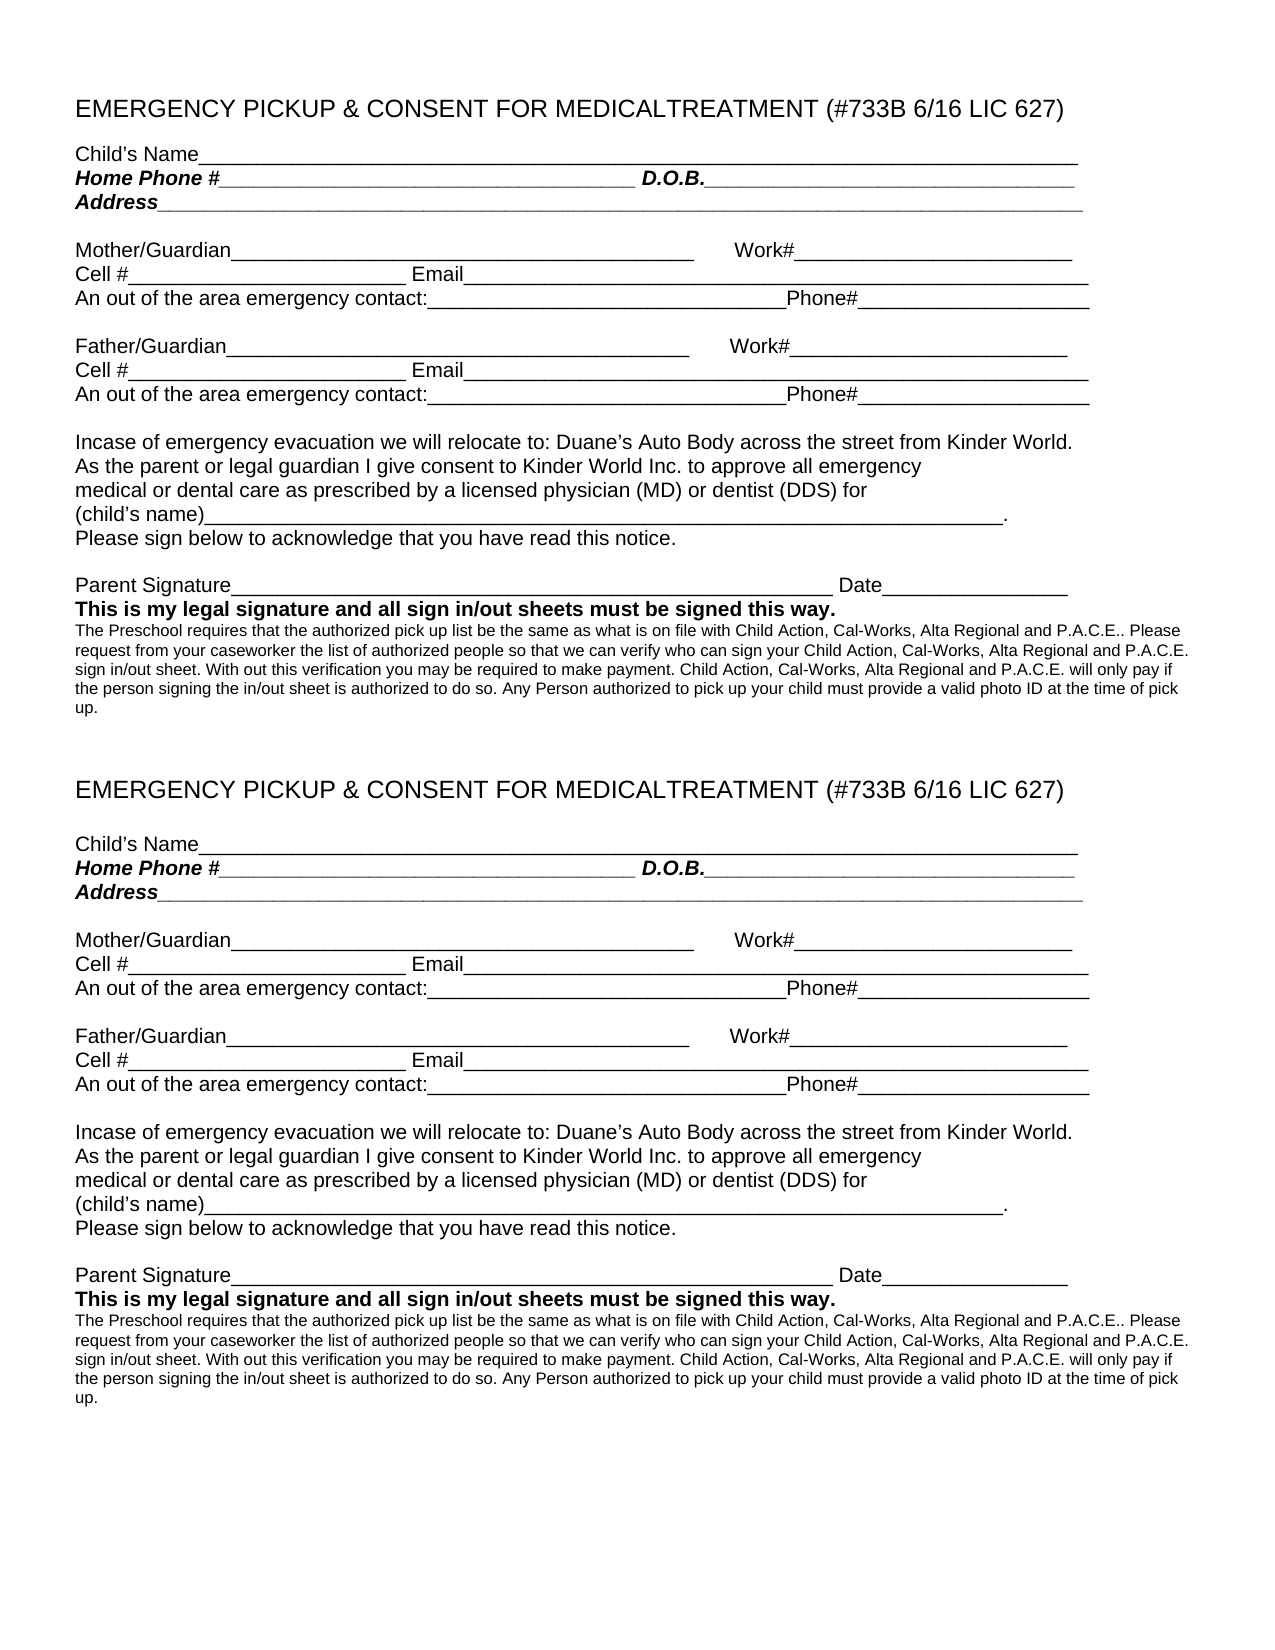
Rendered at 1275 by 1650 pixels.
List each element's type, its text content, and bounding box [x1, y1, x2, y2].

text The Preschool requires that the authorized pick up list be the same as what is on file with Child Action, Cal-Works, Alta Regional and P.A.C.E.. Please request from your caseworker the list of authorized people so that we can verify who can sign your Child Action, Cal-Works, Alta Regional and P.A.C.E. sign in/out sheet. With out this verification you may be required to make payment. Child Action, Cal-Works, Alta Regional and P.A.C.E. will only pay if the person signing the in/out sheet is authorized to do so. Any Person authorized to pick up your child must provide a valid photo ID at the time of pick up. [75, 621, 1200, 717]
text As the parent or legal guardian I give consent to Kinder World Inc. to approve all emergency [75, 1143, 1200, 1167]
text The Preschool requires that the authorized pick up list be the same as what is on file with Child Action, Cal-Works, Alta Regional and P.A.C.E.. Please request from your caseworker the list of authorized people so that we can verify who can sign your Child Action, Cal-Works, Alta Regional and P.A.C.E. sign in/out sheet. With out this verification you may be required to make payment. Child Action, Cal-Works, Alta Regional and P.A.C.E. will only pay if the person signing the in/out sheet is authorized to do so. Any Person authorized to pick up your child must provide a valid photo ID at the time of pick up. [75, 1311, 1200, 1407]
text Cell #________________________ Email______________________________________________________ [75, 1048, 1200, 1072]
subtitle Address________________________________________________________________________________ [75, 190, 1200, 214]
text medical or dental care as prescribed by a licensed physician (MD) or dentist (DDS) for [75, 1167, 1200, 1191]
subtitle Home Phone #____________________________________ D.O.B.________________________________ [75, 166, 1200, 190]
text An out of the area emergency contact:_______________________________Phone#____________________ [75, 1072, 1200, 1096]
text This is my legal signature and all sign in/out sheets must be signed this way. [75, 1287, 1200, 1311]
text Child’s Name____________________________________________________________________________ [75, 832, 1200, 856]
text An out of the area emergency contact:_______________________________Phone#____________________ [75, 382, 1200, 406]
text Incase of emergency evacuation we will relocate to: Duane’s Auto Body across the street from Kinder World. [75, 1119, 1200, 1143]
text Please sign below to acknowledge that you have read this notice. [75, 1215, 1200, 1239]
text Cell #________________________ Email______________________________________________________ [75, 358, 1200, 382]
text Child’s Name____________________________________________________________________________ [75, 142, 1200, 166]
subtitle Address________________________________________________________________________________ [75, 880, 1200, 904]
text medical or dental care as prescribed by a licensed physician (MD) or dentist (DDS) for [75, 477, 1200, 501]
text An out of the area emergency contact:_______________________________Phone#____________________ [75, 976, 1200, 1000]
text Mother/Guardian________________________________________ Work#________________________ [75, 928, 1200, 952]
text As the parent or legal guardian I give consent to Kinder World Inc. to approve all emergency [75, 453, 1200, 477]
text (child’s name)_____________________________________________________________________. [75, 1191, 1200, 1215]
text Incase of emergency evacuation we will relocate to: Duane’s Auto Body across the street from Kinder World. [75, 429, 1200, 453]
text Cell #________________________ Email______________________________________________________ [75, 952, 1200, 976]
text EMERGENCY PICKUP & CONSENT FOR MEDICALTREATMENT (#733B 6/16 LIC 627) [75, 774, 1200, 803]
text Father/Guardian________________________________________ Work#________________________ [75, 1024, 1200, 1048]
text Please sign below to acknowledge that you have read this notice. [75, 525, 1200, 549]
text Cell #________________________ Email______________________________________________________ [75, 262, 1200, 286]
subtitle Home Phone #____________________________________ D.O.B.________________________________ [75, 856, 1200, 880]
text This is my legal signature and all sign in/out sheets must be signed this way. [75, 597, 1200, 621]
text (child’s name)_____________________________________________________________________. [75, 501, 1200, 525]
text EMERGENCY PICKUP & CONSENT FOR MEDICALTREATMENT (#733B 6/16 LIC 627) [75, 94, 1200, 123]
text Parent Signature____________________________________________________ Date________________ [75, 1263, 1200, 1287]
text Mother/Guardian________________________________________ Work#________________________ [75, 238, 1200, 262]
text Father/Guardian________________________________________ Work#________________________ [75, 334, 1200, 358]
text An out of the area emergency contact:_______________________________Phone#____________________ [75, 286, 1200, 310]
text Parent Signature____________________________________________________ Date________________ [75, 573, 1200, 597]
